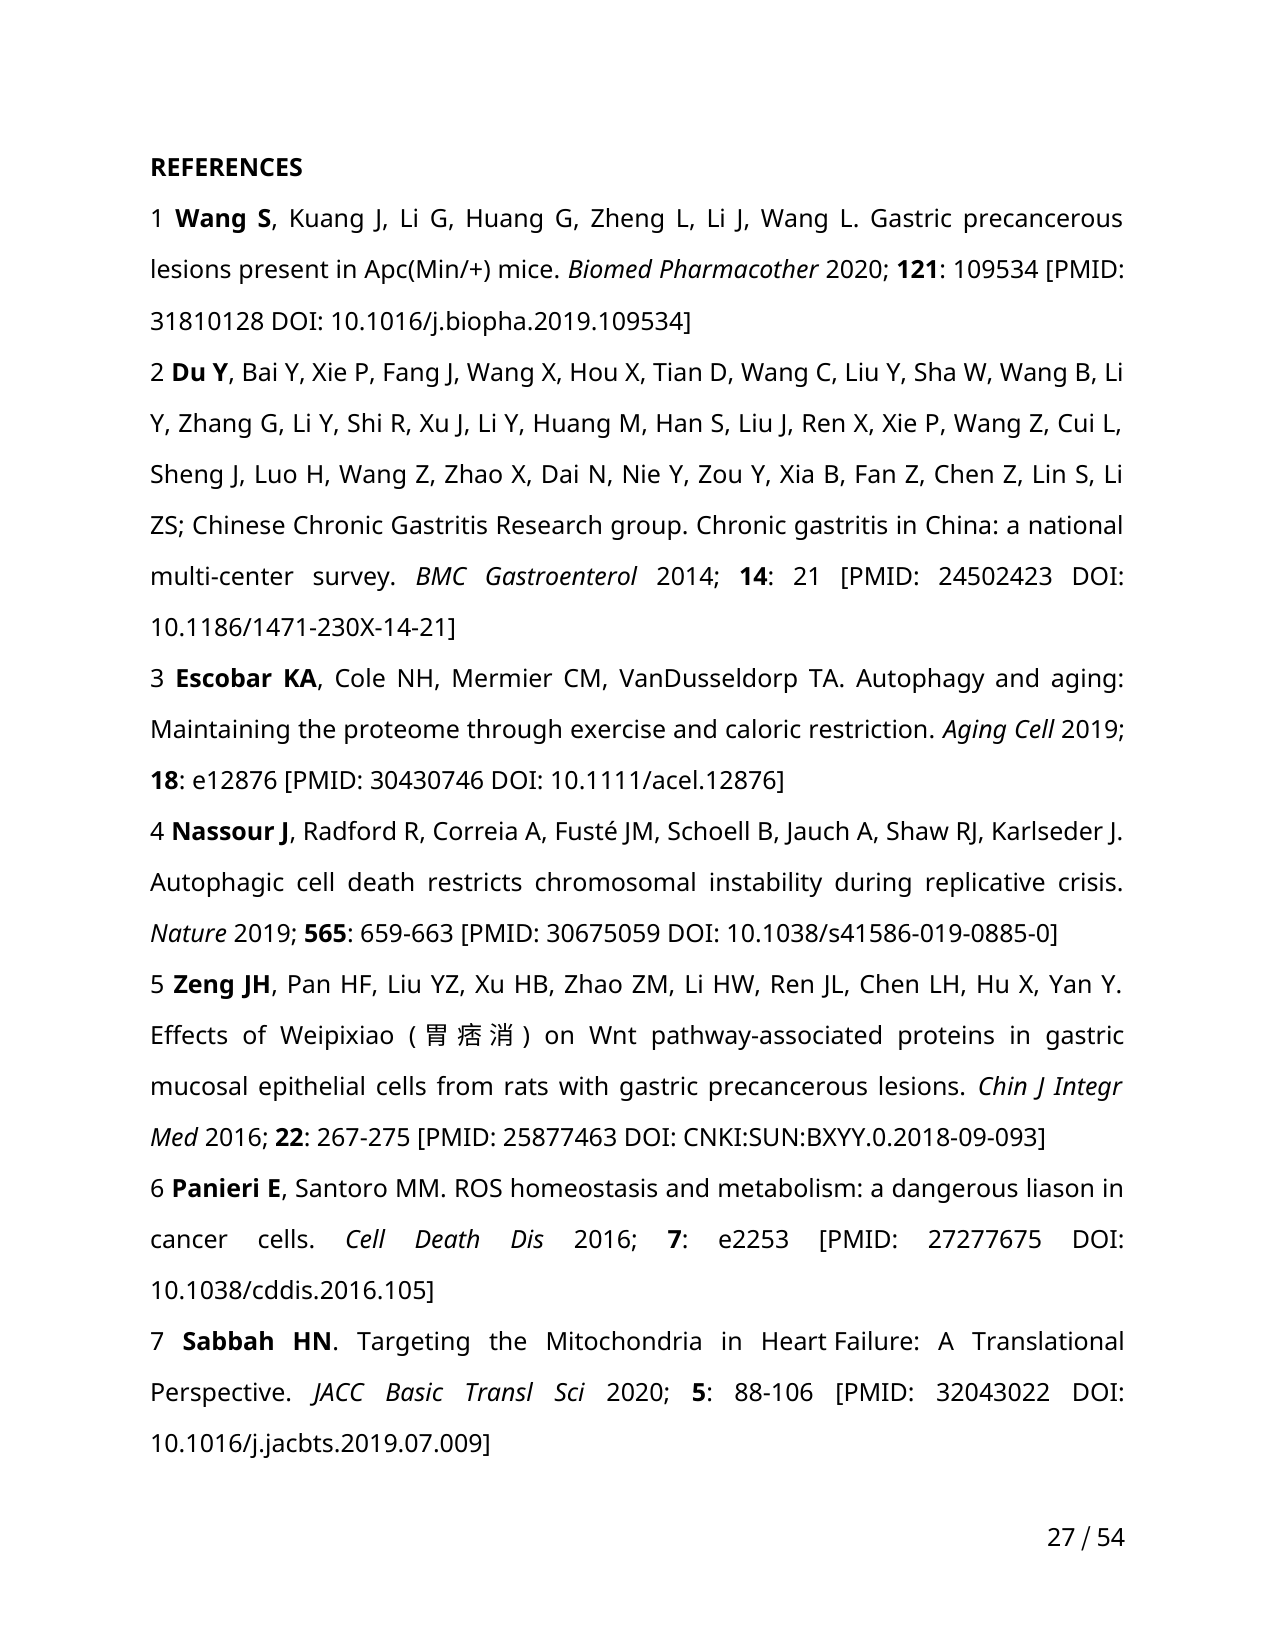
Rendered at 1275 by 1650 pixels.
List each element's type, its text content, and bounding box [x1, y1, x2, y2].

text 4 Nassour J, Radford R, Correia A, Fusté JM, Schoell B, Jauch A, Shaw RJ, Karlseder J. Autophagic cell death restricts chromosomal instability during replicative crisis. Nature 2019; 565: 659-663 [PMID: 30675059 DOI: 10.1038/s41586-019-0885-0] [150, 813, 1125, 950]
text 5 Zeng JH, Pan HF, Liu YZ, Xu HB, Zhao ZM, Li HW, Ren JL, Chen LH, Hu X, Yan Y. Effects of Weipixiao (胃痞消) on Wnt pathway-associated proteins in gastric mucosal epithelial cells from rats with gastric precancerous lesions. Chin J Integr Med 2016; 22: 267-275 [PMID: 25877463 DOI: CNKI:SUN:BXYY.0.2018-09-093] [150, 967, 1125, 1154]
text 3 Escobar KA, Cole NH, Mermier CM, VanDusseldorp TA. Autophagy and aging: Maintaining the proteome through exercise and caloric restriction. Aging Cell 2019; 18: e12876 [PMID: 30430746 DOI: 10.1111/acel.12876] [150, 660, 1125, 797]
text 2 Du Y, Bai Y, Xie P, Fang J, Wang X, Hou X, Tian D, Wang C, Liu Y, Sha W, Wang B, Li Y, Zhang G, Li Y, Shi R, Xu J, Li Y, Huang M, Han S, Liu J, Ren X, Xie P, Wang Z, Cui L, Sheng J, Luo H, Wang Z, Zhao X, Dai N, Nie Y, Zou Y, Xia B, Fan Z, Chen Z, Lin S, Li ZS; Chinese Chronic Gastritis Research group. Chronic gastritis in China: a national multi-center survey. BMC Gastroenterol 2014; 14: 21 [PMID: 24502423 DOI: 10.1186/1471-230X-14-21] [150, 354, 1125, 643]
text 1 Wang S, Kuang J, Li G, Huang G, Zheng L, Li J, Wang L. Gastric precancerous lesions present in Apc(Min/+) mice. Biomed Pharmacother 2020; 121: 109534 [PMID: 31810128 DOI: 10.1016/j.biopha.2019.109534] [150, 201, 1125, 337]
text 7 Sabbah HN. Targeting the Mitochondria in Heart Failure: A Translational Perspective. JACC Basic Transl Sci 2020; 5: 88-106 [PMID: 32043022 DOI: 10.1016/j.jacbts.2019.07.009] [150, 1324, 1125, 1460]
text REFERENCES [150, 150, 1125, 184]
text 6 Panieri E, Santoro MM. ROS homeostasis and metabolism: a dangerous liason in cancer cells. Cell Death Dis 2016; 7: e2253 [PMID: 27277675 DOI: 10.1038/cddis.2016.105] [150, 1171, 1125, 1307]
